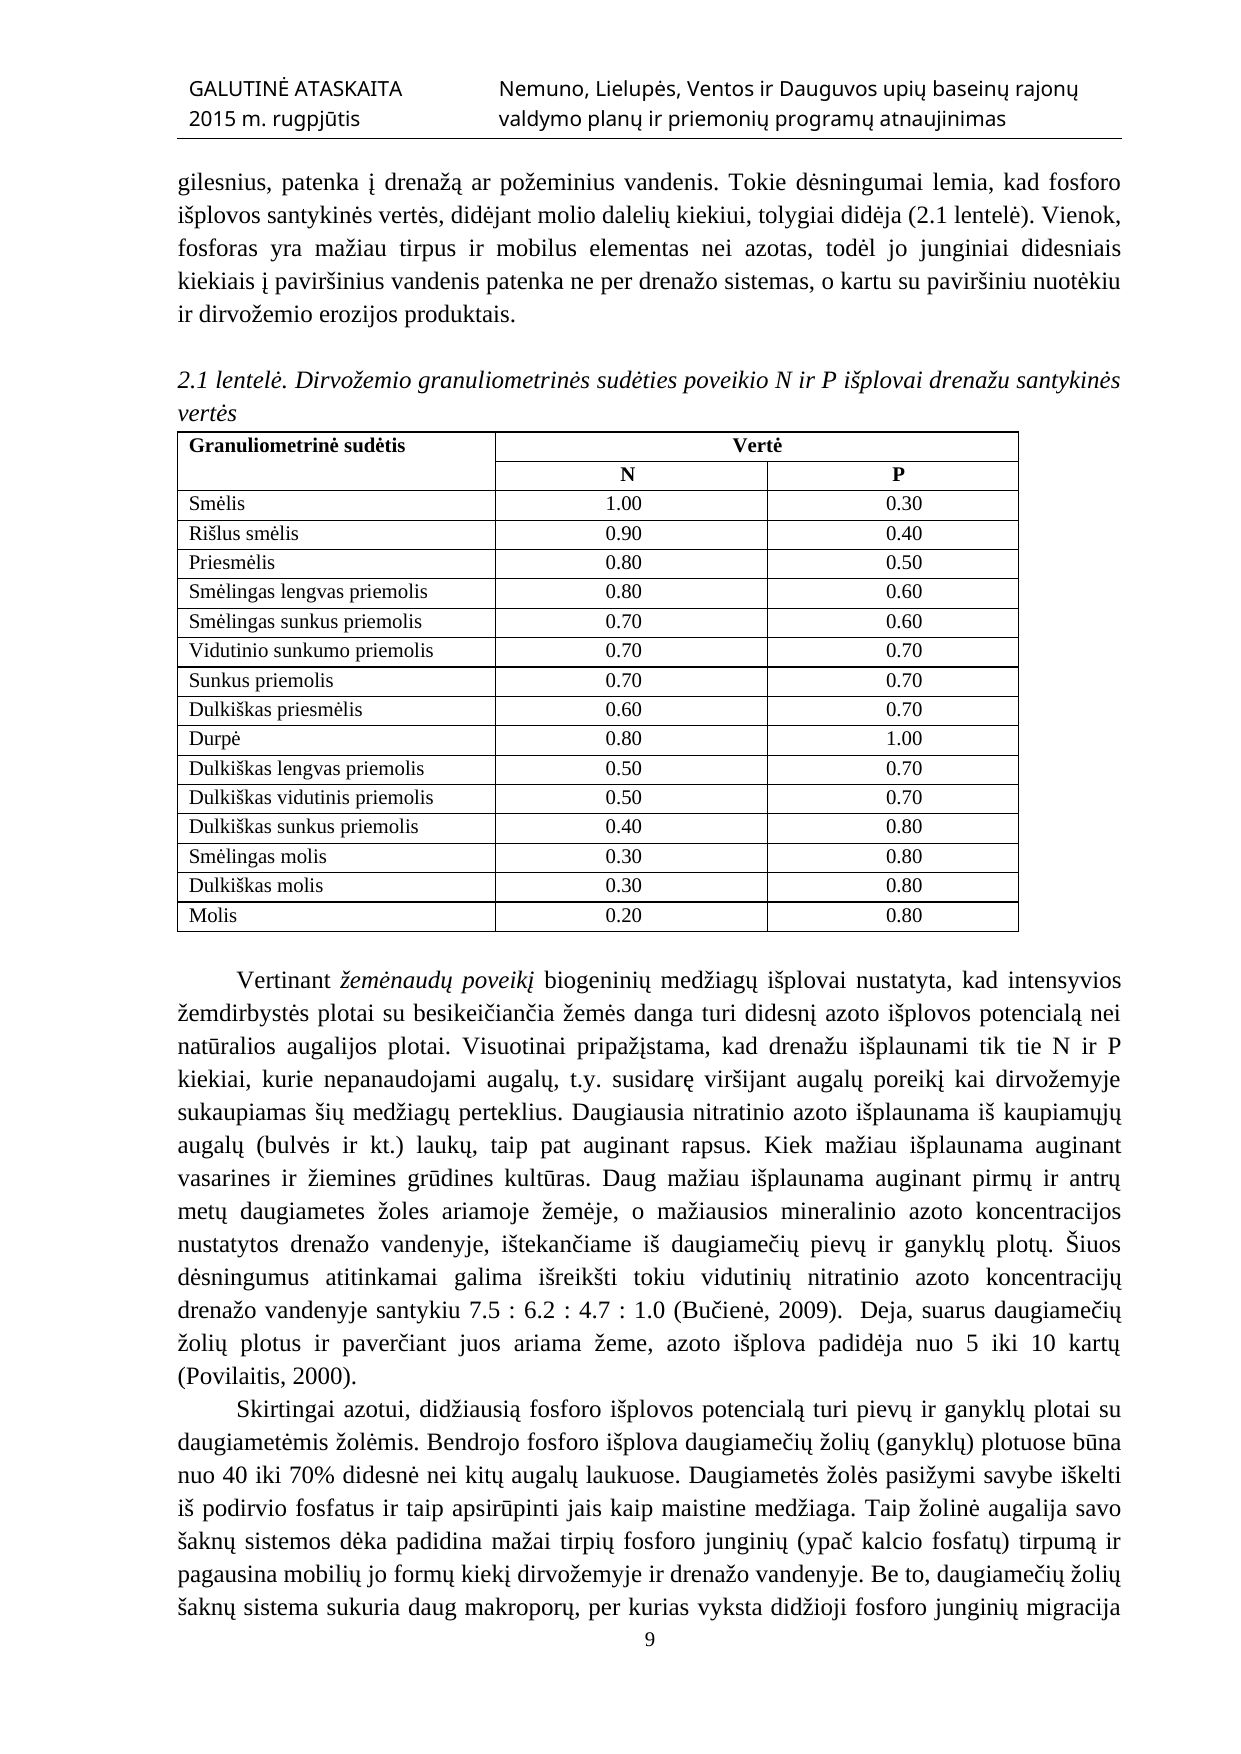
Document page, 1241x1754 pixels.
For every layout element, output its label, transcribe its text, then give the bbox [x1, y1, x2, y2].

table_cell 0.40 [496, 814, 767, 843]
table_cell 0.70 [768, 785, 1018, 813]
table_cell 0.50 [496, 785, 767, 813]
table_cell 0.70 [768, 638, 1018, 666]
text Vertinant žemėnaudų poveikį biogeninių medžiagų išplovai nustatyta, kad intensyvios žemdirbystės plotai su besikeičiančia žemės danga turi didesnį azoto išplovos potencialą nei natūralios augalijos plotai. Visuotinai pripažįstama, kad drenažu išplaunami tik tie N ir P kiekiai, kurie nepanaudojami augalų, t.y. susidarę viršijant augalų poreikį kai dirvožemyje sukaupiamas šių medžiagų perteklius. Daugiausia nitratinio azoto išplaunama iš kaupiamųjų augalų (bulvės ir kt.) laukų, taip pat auginant rapsus. Kiek mažiau išplaunama auginant vasarines ir žiemines grūdines kultūras. Daug mažiau išplaunama auginant pirmų ir antrų metų daugiametes žoles ariamoje žemėje, o mažiausios mineralinio azoto koncentracijos nustatytos drenažo vandenyje, ištekančiame iš daugiamečių pievų ir ganyklų plotų. Šiuos dėsningumus atitinkamai galima išreikšti tokiu vidutinių nitratinio azoto koncentracijų drenažo vandenyje santykiu 7.5 : 6.2 : 4.7 : 1.0 (Bučienė, 2009). Deja, suarus daugiamečių žolių plotus ir paverčiant juos ariama žeme, azoto išplova padidėja nuo 5 iki 10 kartų (Povilaitis, 2000). [177, 965, 1122, 1390]
table_cell 0.80 [768, 903, 1018, 931]
table_cell 0.60 [768, 609, 1018, 637]
table_cell Dulkiškas priesmėlis [178, 697, 495, 725]
table_cell 0.80 [496, 726, 767, 754]
table_cell 0.80 [768, 873, 1018, 901]
table_cell 1.00 [496, 491, 767, 519]
table_header Granuliometrinė sudėtis [178, 433, 495, 490]
table_cell Rišlus smėlis [178, 521, 495, 549]
table_cell N [496, 462, 767, 490]
table_cell 0.80 [496, 550, 767, 578]
table_cell 1.00 [768, 726, 1018, 754]
table_cell 0.70 [768, 756, 1018, 784]
table_cell Vidutinio sunkumo priemolis [178, 638, 495, 666]
table_cell 0.70 [496, 638, 767, 666]
table_cell Priesmėlis [178, 550, 495, 578]
table_cell 0.60 [496, 697, 767, 725]
table_cell Smėlingas molis [178, 844, 495, 872]
text 2.1 lentelė. Dirvožemio granuliometrinės sudėties poveikio N ir P išplovai drenažu santykinės vertės [177, 365, 1122, 427]
table_cell 0.80 [768, 844, 1018, 872]
table_cell Smėlingas lengvas priemolis [178, 579, 495, 608]
table_cell 0.50 [768, 550, 1018, 578]
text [177, 167, 1122, 328]
table_cell Dulkiškas vidutinis priemolis [178, 785, 495, 813]
table_cell 0.60 [768, 579, 1018, 608]
table_cell 0.50 [496, 756, 767, 784]
table_cell 0.30 [496, 873, 767, 901]
table_cell 0.70 [496, 668, 767, 696]
table_cell Dulkiškas molis [178, 873, 495, 901]
table_cell 0.70 [496, 609, 767, 637]
table_cell Sunkus priemolis [178, 668, 495, 696]
table_cell 0.30 [496, 844, 767, 872]
table_cell P [768, 462, 1018, 490]
table_cell Durpė [178, 726, 495, 754]
table_cell 0.80 [496, 579, 767, 608]
table_cell Dulkiškas lengvas priemolis [178, 756, 495, 784]
table_cell 0.70 [768, 697, 1018, 725]
table_cell 0.20 [496, 903, 767, 931]
table_cell Smėlis [178, 491, 495, 519]
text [177, 1394, 1122, 1621]
table_cell 0.80 [768, 814, 1018, 843]
table_cell Molis [178, 903, 495, 931]
table_cell 0.30 [768, 491, 1018, 519]
table_cell 0.40 [768, 521, 1018, 549]
table_cell Dulkiškas sunkus priemolis [178, 814, 495, 843]
table_header Vertė [496, 433, 1018, 461]
table_cell 0.70 [768, 668, 1018, 696]
table_cell 0.90 [496, 521, 767, 549]
table_cell Smėlingas sunkus priemolis [178, 609, 495, 637]
